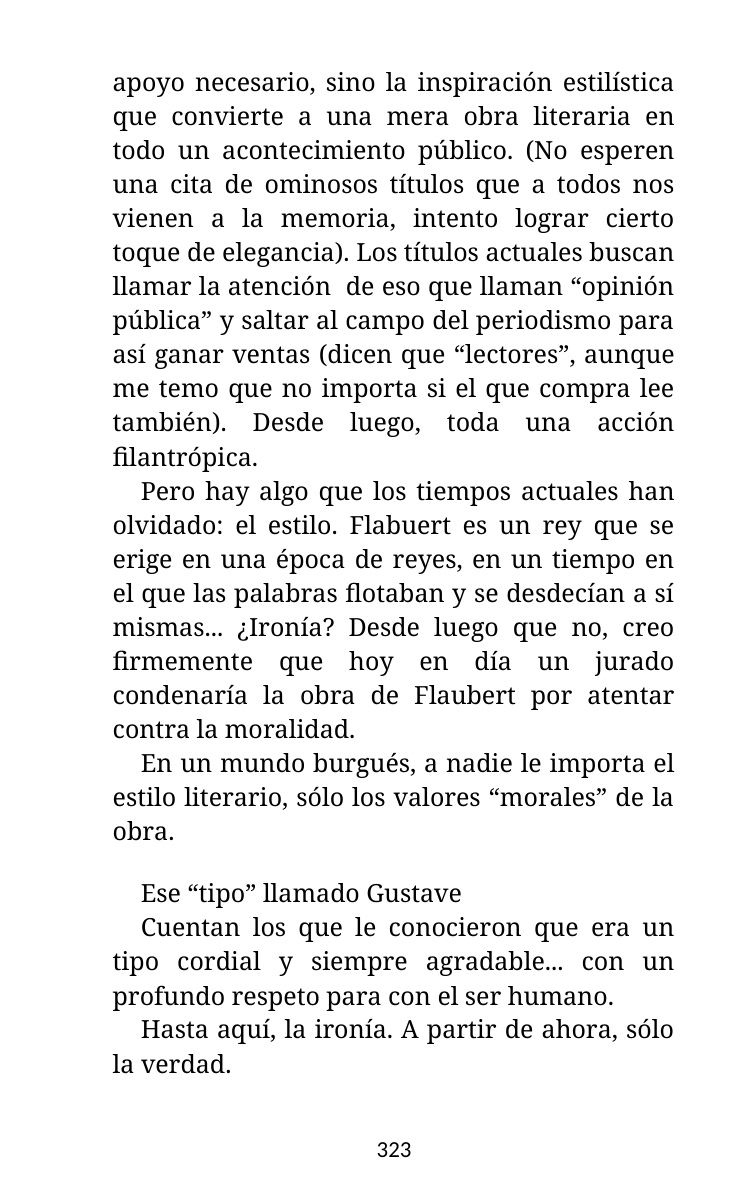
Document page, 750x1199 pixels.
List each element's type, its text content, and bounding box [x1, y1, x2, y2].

text Cuentan los que le conocieron que era un tipo cordial y siempre agradable... con un profundo respeto para con el ser humano. [112, 910, 675, 1012]
text Ese “tipo” llamado Gustave [112, 876, 675, 910]
text Hasta aquí, la ironía. A partir de ahora, sólo la verdad. [112, 1012, 675, 1080]
text Pero hay algo que los tiempos actuales han olvidado: el estilo. Flabuert es un rey que se erige en una época de reyes, en un tiempo en el que las palabras flotaban y se desdecían a sí mismas... ¿Ironía? Desde luego que no, creo firmemente que hoy en día un jurado condenaría la obra de Flaubert por atentar contra la moralidad. [112, 473, 675, 746]
text En un mundo burgués, a nadie le importa el estilo literario, sólo los valores “morales” de la obra. [112, 746, 675, 848]
